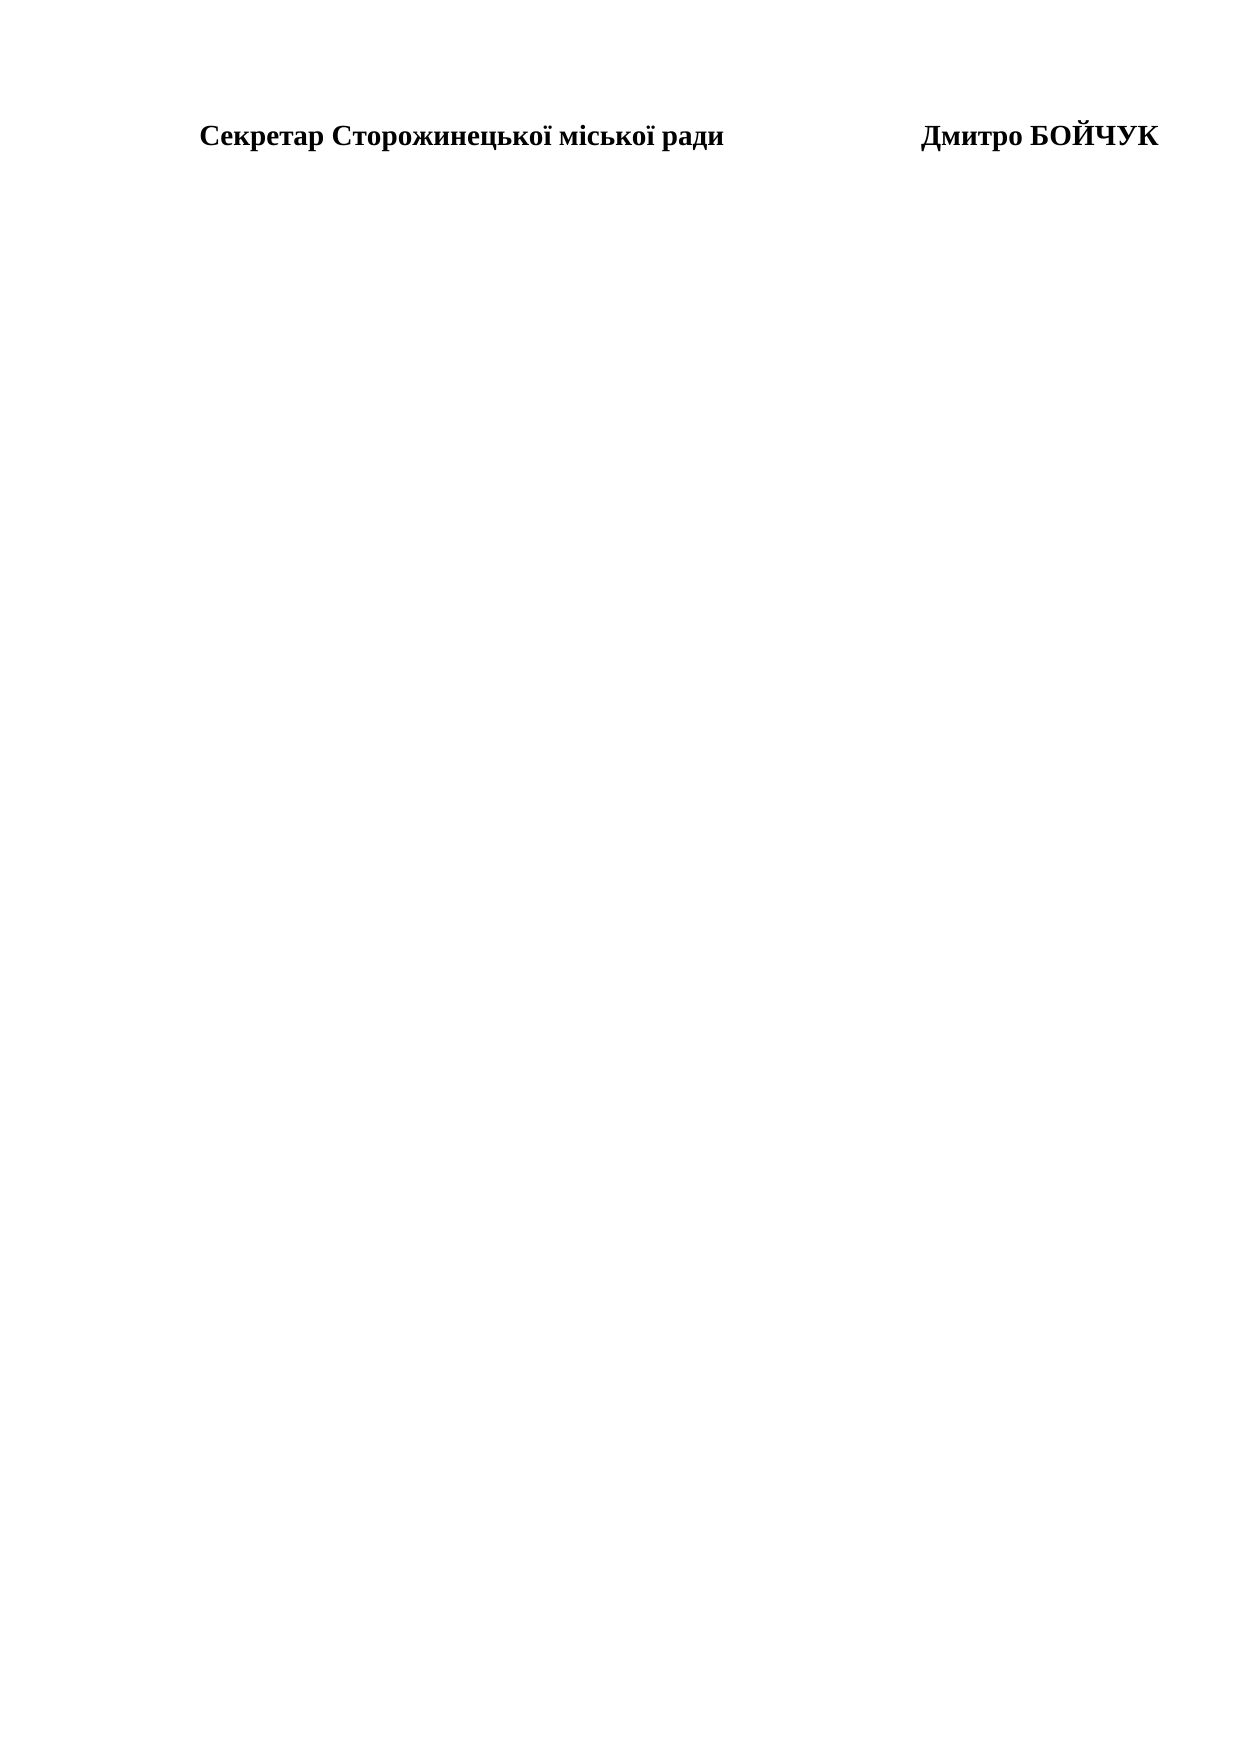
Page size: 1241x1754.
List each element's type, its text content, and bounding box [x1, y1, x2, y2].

text Секретар Сторожинецької міської ради Дмитро БОЙЧУК [177, 118, 1181, 152]
